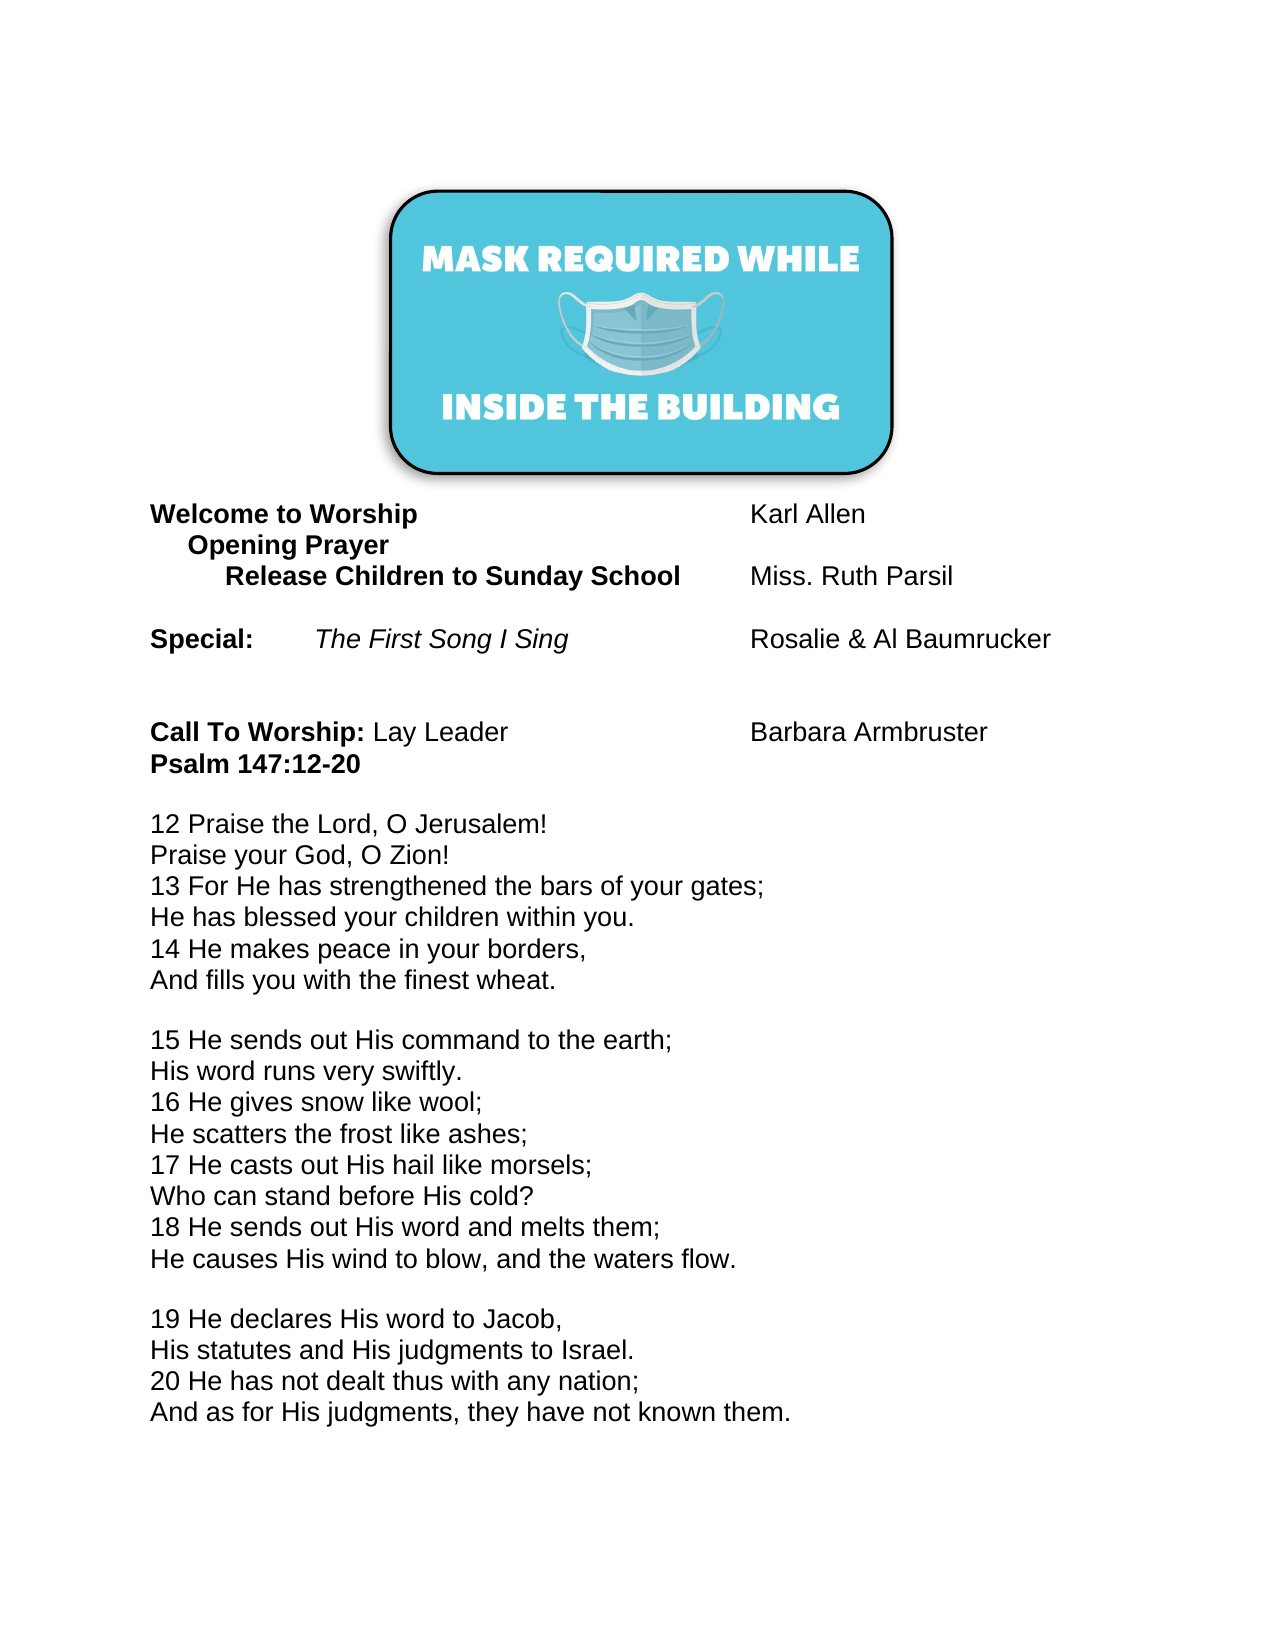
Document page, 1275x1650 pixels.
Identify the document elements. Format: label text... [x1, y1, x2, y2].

text His statutes and His judgments to Israel. [150, 1334, 1125, 1365]
text 12 Praise the Lord, O Jerusalem! [150, 808, 1125, 839]
text Release Children to Sunday School Miss. Ruth Parsil [150, 560, 1125, 623]
text 13 For He has strengthened the bars of your gates; [150, 870, 1125, 901]
text 16 He gives snow like wool; [150, 1086, 1125, 1118]
picture [393, 193, 890, 471]
text He causes His wind to blow, and the waters flow. [150, 1243, 1125, 1274]
text And as for His judgments, they have not known them. [150, 1396, 1125, 1428]
text 19 He declares His word to Jacob, [150, 1303, 1125, 1334]
text Opening Prayer [150, 529, 1125, 560]
text 18 He sends out His word and melts them; [150, 1211, 1125, 1243]
text Special: The First Song I Sing Rosalie & Al Baumrucker [150, 623, 1125, 716]
text He has blessed your children within you. [150, 901, 1125, 933]
text 20 He has not dealt thus with any nation; [150, 1365, 1125, 1396]
text 14 He makes peace in your borders, [150, 933, 1125, 964]
text 17 He casts out His hail like morsels; [150, 1149, 1125, 1180]
text 15 He sends out His command to the earth; [150, 1024, 1125, 1055]
text He scatters the frost like ashes; [150, 1118, 1125, 1149]
text Praise your God, O Zion! [150, 839, 1125, 870]
text Call To Worship: Lay Leader Barbara Armbruster [150, 716, 1125, 748]
text Psalm 147:12-20 [150, 748, 1125, 779]
text Who can stand before His cold? [150, 1180, 1125, 1211]
text Welcome to Worship Karl Allen [150, 498, 1125, 529]
text His word runs very swiftly. [150, 1055, 1125, 1086]
text And fills you with the finest wheat. [150, 964, 1125, 995]
